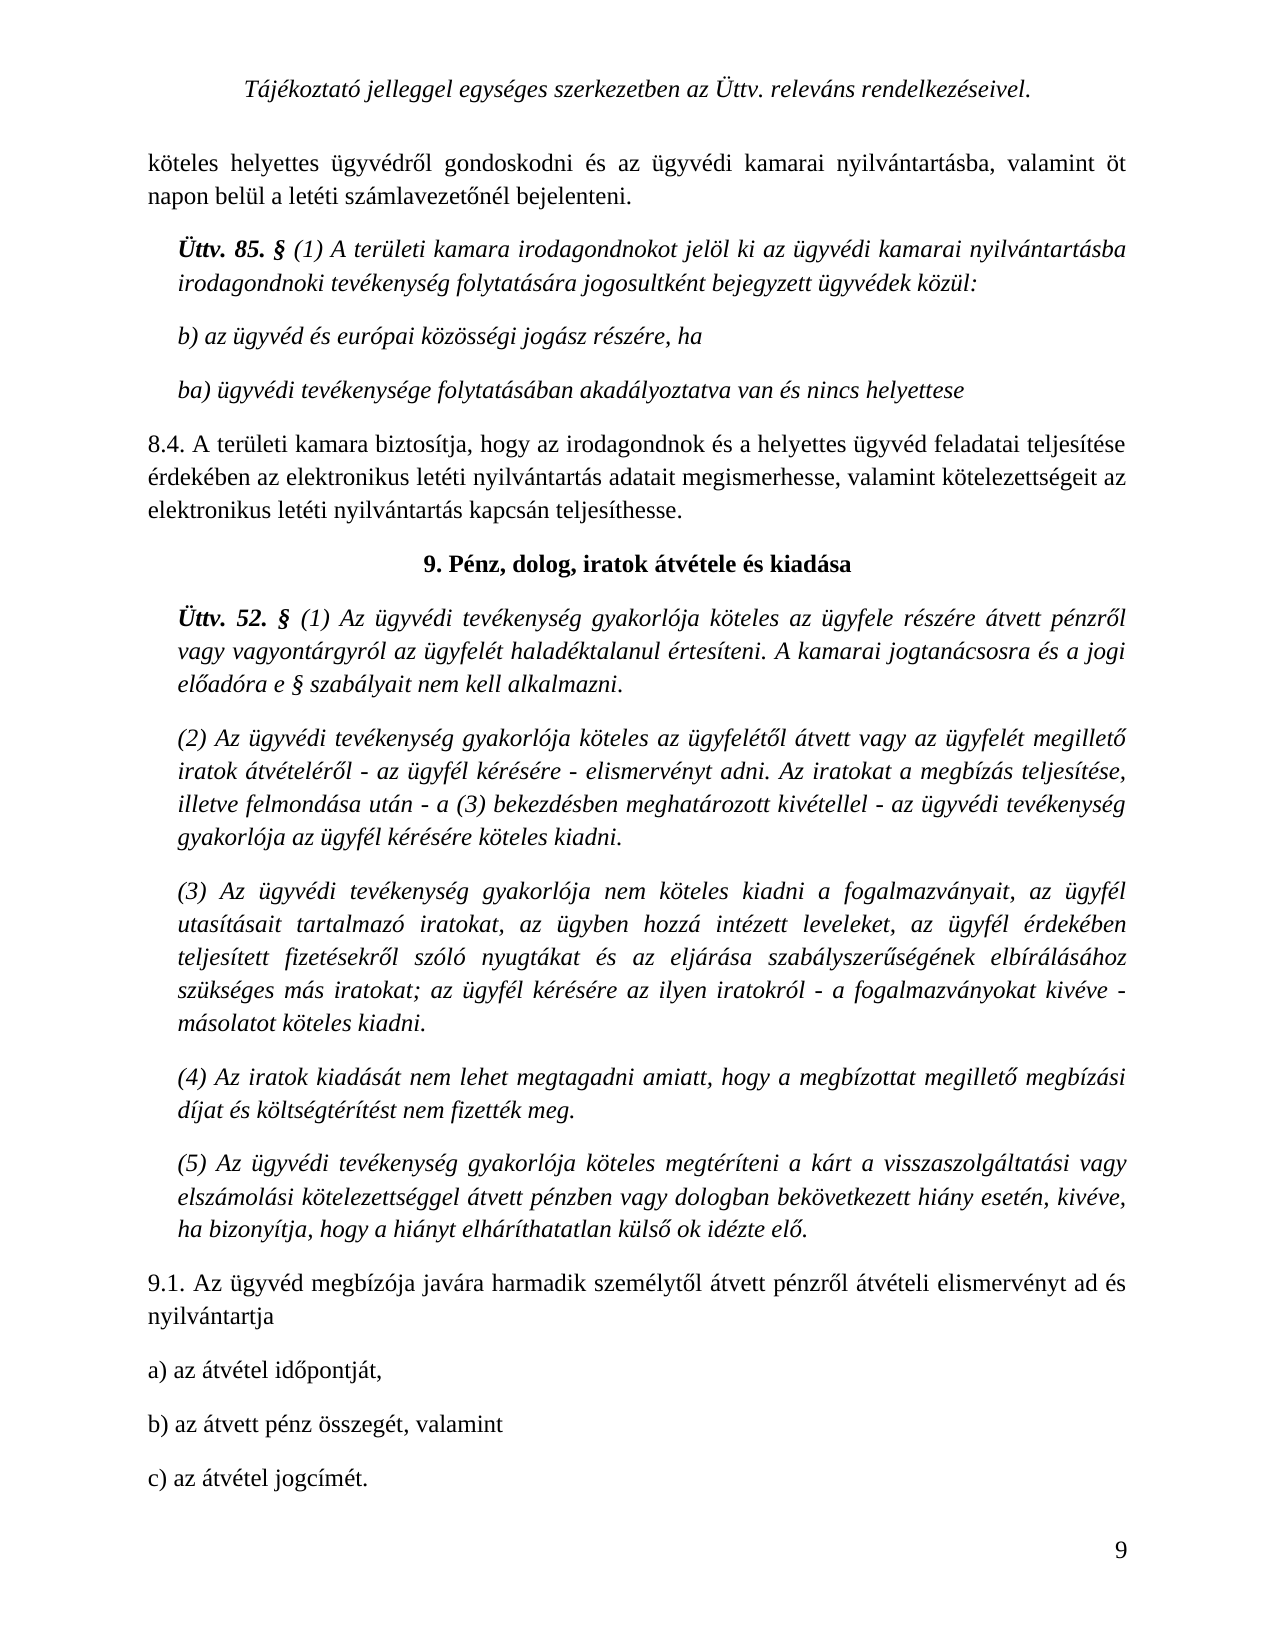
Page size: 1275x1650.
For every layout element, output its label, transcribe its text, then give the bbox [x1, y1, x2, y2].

text Üttv. 85. § (1) A területi kamara irodagondnokot jelöl ki az ügyvédi kamarai nyilvántartásba irodagondnoki tevékenység folytatására jogosultként bejegyzett ügyvédek közül: [177, 234, 1127, 296]
text (4) Az iratok kiadását nem lehet megtagadni amiatt, hogy a megbízottat megillető megbízási díjat és költségtérítést nem fizették meg. [177, 1062, 1127, 1123]
list c) az átvétel jogcímét. [148, 1463, 1127, 1492]
list 9.1. Az ügyvéd megbízója javára harmadik személytől átvett pénzről átvételi elismervényt ad és nyilvántartja [148, 1268, 1127, 1330]
text (5) Az ügyvédi tevékenység gyakorlója köteles megtéríteni a kárt a visszaszolgáltatási vagy elszámolási kötelezettséggel átvett pénzben vagy dologban bekövetkezett hiány esetén, kivéve, ha bizonyítja, hogy a hiányt elháríthatatlan külső ok idézte elő. [177, 1148, 1127, 1243]
text (2) Az ügyvédi tevékenység gyakorlója köteles az ügyfelétől átvett vagy az ügyfelét megillető iratok átvételéről - az ügyfél kérésére - elismervényt adni. Az iratokat a megbízás teljesítése, illetve felmondása után - a (3) bekezdésben meghatározott kivétellel - az ügyvédi tevékenység gyakorlója az ügyfél kérésére köteles kiadni. [177, 723, 1127, 851]
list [148, 148, 1127, 209]
list b) az átvett pénz összegét, valamint [148, 1409, 1127, 1438]
text (3) Az ügyvédi tevékenység gyakorlója nem köteles kiadni a fogalmazványait, az ügyfél utasításait tartalmazó iratokat, az ügyben hozzá intézett leveleket, az ügyfél érdekében teljesített fizetésekről szóló nyugtákat és az eljárása szabályszerűségének elbírálásához szükséges más iratokat; az ügyfél kérésére az ilyen iratokról - a fogalmazványokat kivéve - másolatot köteles kiadni. [177, 876, 1127, 1037]
text Üttv. 52. § (1) Az ügyvédi tevékenység gyakorlója köteles az ügyfele részére átvett pénzről vagy vagyontárgyról az ügyfelét haladéktalanul értesíteni. A kamarai jogtanácsosra és a jogi előadóra e § szabályait nem kell alkalmazni. [177, 603, 1127, 698]
subtitle 9. Pénz, dolog, iratok átvétele és kiadása [148, 549, 1127, 578]
list 8.4. A területi kamara biztosítja, hogy az irodagondnok és a helyettes ügyvéd feladatai teljesítése érdekében az elektronikus letéti nyilvántartás adatait megismerhesse, valamint kötelezettségeit az elektronikus letéti nyilvántartás kapcsán teljesíthesse. [148, 429, 1127, 524]
text ba) ügyvédi tevékenysége folytatásában akadályoztatva van és nincs helyettese [177, 375, 1127, 404]
list a) az átvétel időpontját, [148, 1355, 1127, 1384]
text b) az ügyvéd és európai közösségi jogász részére, ha [177, 321, 1127, 350]
